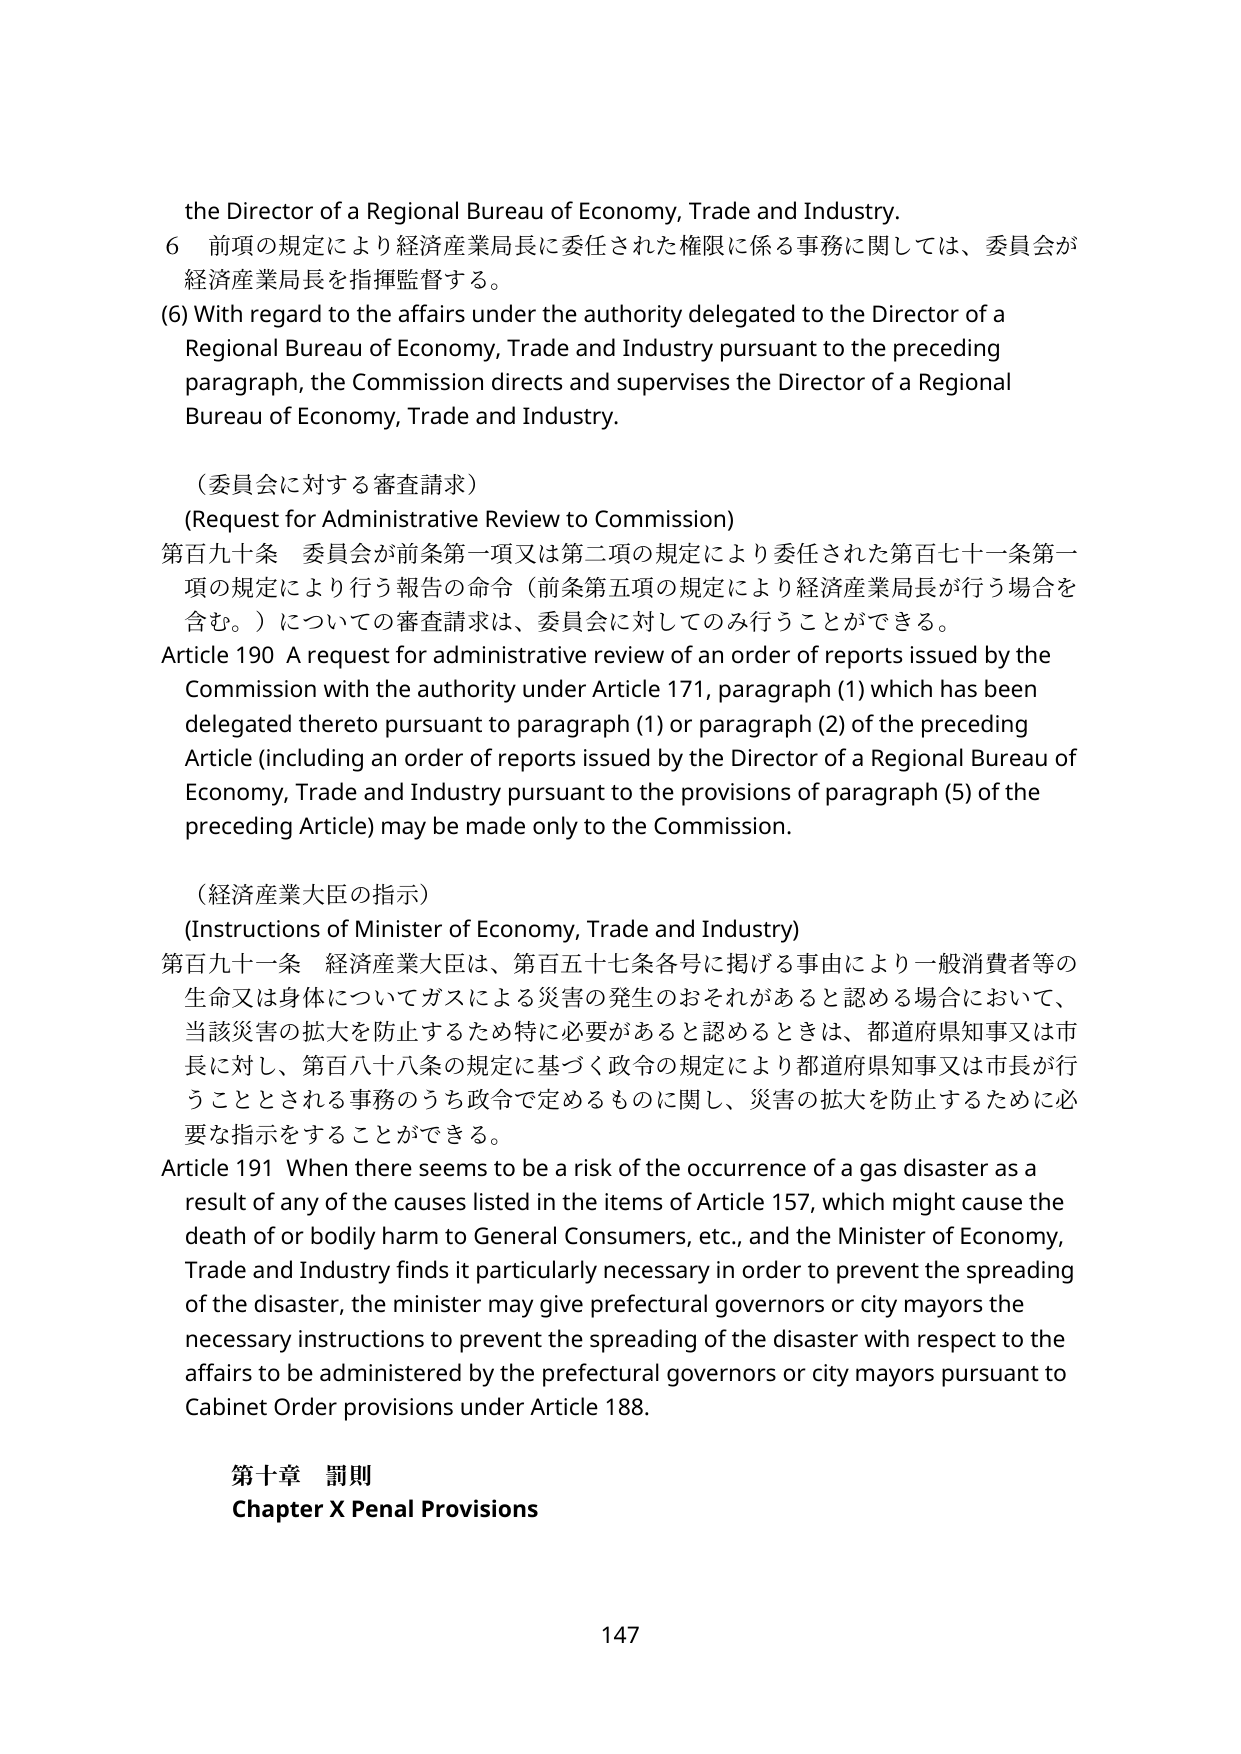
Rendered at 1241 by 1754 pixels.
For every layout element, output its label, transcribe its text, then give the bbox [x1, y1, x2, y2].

text (Request for Administrative Review to Commission) [184, 501, 1079, 535]
text Chapter X Penal Provisions [230, 1492, 1079, 1526]
text Article 190 A request for administrative review of an order of reports issued by the Commission with the authority under Article 171, paragraph (1) which has been delegated thereto pursuant to paragraph (1) or paragraph (2) of the preceding Article (including an order of reports issued by the Director of a Regional Bureau of Economy, Trade and Industry pursuant to the provisions of paragraph (5) of the preceding Article) may be made only to the Commission. [161, 638, 1079, 843]
text 第百九十条 委員会が前条第一項又は第二項の規定により委任された第百七十一条第一項の規定により行う報告の命令（前条第五項の規定により経済産業局長が行う場合を含む。）についての審査請求は、委員会に対してのみ行うことができる。 [161, 535, 1079, 638]
text 第十章 罰則 [230, 1458, 1079, 1492]
text 第百九十一条 経済産業大臣は、第百五十七条各号に掲げる事由により一般消費者等の生命又は身体についてガスによる災害の発生のおそれがあると認める場合において、当該災害の拡大を防止するため特に必要があると認めるときは、都道府県知事又は市長に対し、第百八十八条の規定に基づく政令の規定により都道府県知事又は市長が行うこととされる事務のうち政令で定めるものに関し、災害の拡大を防止するために必要な指示をすることができる。 [161, 945, 1079, 1150]
text （委員会に対する審査請求） [184, 467, 1079, 501]
text （経済産業大臣の指示） [184, 877, 1079, 911]
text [161, 194, 1079, 228]
text Article 191 When there seems to be a risk of the occurrence of a gas disaster as a result of any of the causes listed in the items of Article 157, which might cause the death of or bodily harm to General Consumers, etc., and the Minister of Economy, Trade and Industry finds it particularly necessary in order to prevent the spreading of the disaster, the minister may give prefectural governors or city mayors the necessary instructions to prevent the spreading of the disaster with respect to the affairs to be administered by the prefectural governors or city mayors pursuant to Cabinet Order provisions under Article 188. [161, 1150, 1079, 1424]
text ６ 前項の規定により経済産業局長に委任された権限に係る事務に関しては、委員会が経済産業局長を指揮監督する。 [161, 228, 1079, 296]
text (Instructions of Minister of Economy, Trade and Industry) [184, 911, 1079, 945]
text (6) With regard to the affairs under the authority delegated to the Director of a Regional Bureau of Economy, Trade and Industry pursuant to the preceding paragraph, the Commission directs and supervises the Director of a Regional Bureau of Economy, Trade and Industry. [161, 296, 1079, 433]
